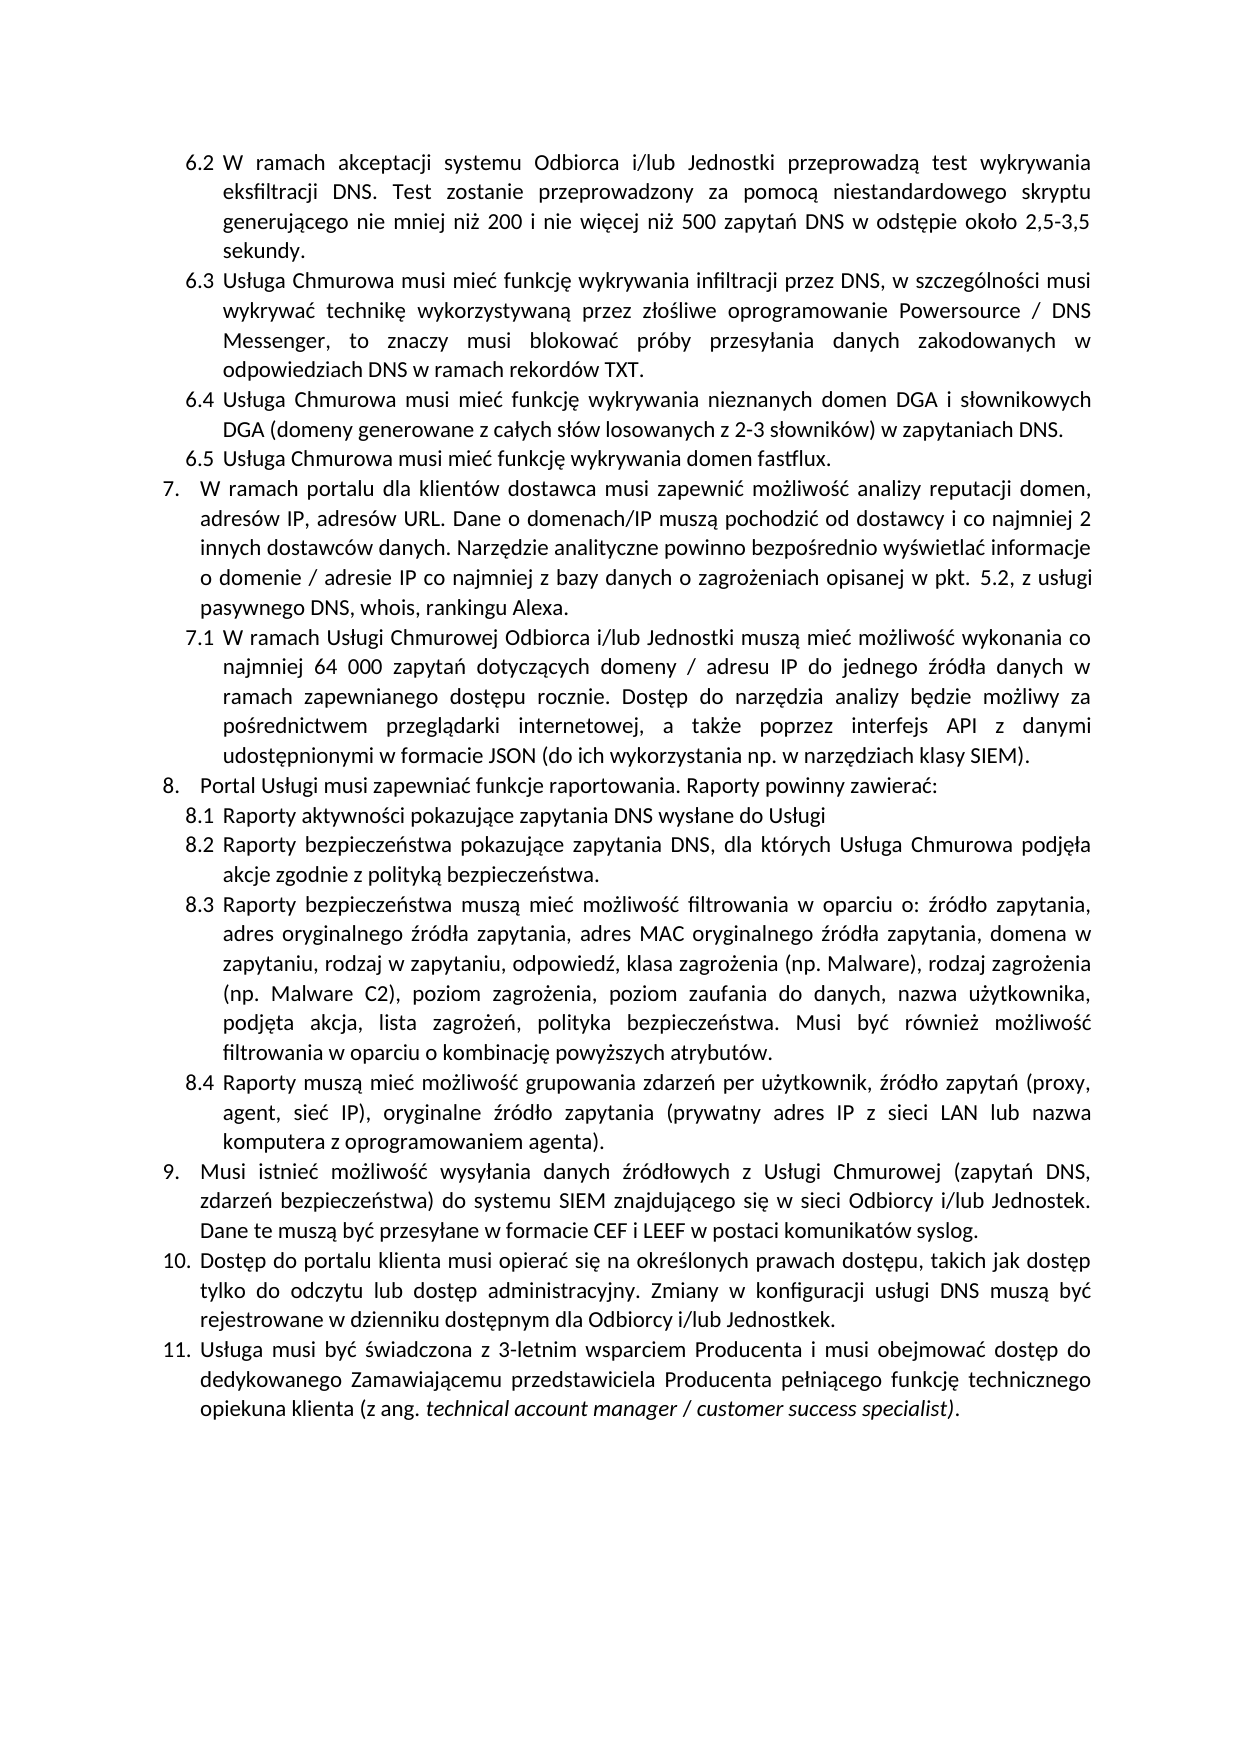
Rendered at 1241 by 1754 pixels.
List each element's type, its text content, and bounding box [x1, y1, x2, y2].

list Raporty bezpieczeństwa muszą mieć możliwość filtrowania w oparciu o: źródło zapytania, adres oryginalnego źródła zapytania, adres MAC oryginalnego źródła zapytania, domena w zapytaniu, rodzaj w zapytaniu, odpowiedź, klasa zagrożenia (np. Malware), rodzaj zagrożenia (np. Malware C2), poziom zagrożenia, poziom zaufania do danych, nazwa użytkownika, podjęta akcja, lista zagrożeń, polityka bezpieczeństwa. Musi być również możliwość filtrowania w oparciu o kombinację powyższych atrybutów. [185, 890, 1093, 1066]
list Usługa musi być świadczona z 3-letnim wsparciem Producenta i musi obejmować dostęp do dedykowanego Zamawiającemu przedstawiciela Producenta pełniącego funkcję technicznego opiekuna klienta (z ang. technical account manager / customer success specialist). [162, 1335, 1093, 1422]
list W ramach portalu dla klientów dostawca musi zapewnić możliwość analizy reputacji domen, adresów IP, adresów URL. Dane o domenach/IP muszą pochodzić od dostawcy i co najmniej 2 innych dostawców danych. Narzędzie analityczne powinno bezpośrednio wyświetlać informacje o domenie / adresie IP co najmniej z bazy danych o zagrożeniach opisanej w pkt. 5.2, z usługi pasywnego DNS, whois, rankingu Alexa. [162, 474, 1093, 621]
list Raporty bezpieczeństwa pokazujące zapytania DNS, dla których Usługa Chmurowa podjęła akcje zgodnie z polityką bezpieczeństwa. [185, 830, 1093, 888]
list Dostęp do portalu klienta musi opierać się na określonych prawach dostępu, takich jak dostęp tylko do odczytu lub dostęp administracyjny. Zmiany w konfiguracji usługi DNS muszą być rejestrowane w dzienniku dostępnym dla Odbiorcy i/lub Jednostkek. [162, 1246, 1093, 1333]
list Usługa Chmurowa musi mieć funkcję wykrywania domen fastflux. [185, 444, 1093, 472]
list Usługa Chmurowa musi mieć funkcję wykrywania infiltracji przez DNS, w szczególności musi wykrywać technikę wykorzystywaną przez złośliwe oprogramowanie Powersource / DNS Messenger, to znaczy musi blokować próby przesyłania danych zakodowanych w odpowiedziach DNS w ramach rekordów TXT. [185, 266, 1093, 383]
list Usługa Chmurowa musi mieć funkcję wykrywania nieznanych domen DGA i słownikowych DGA (domeny generowane z całych słów losowanych z 2-3 słowników) w zapytaniach DNS. [185, 385, 1093, 443]
list Raporty muszą mieć możliwość grupowania zdarzeń per użytkownik, źródło zapytań (proxy, agent, sieć IP), oryginalne źródło zapytania (prywatny adres IP z sieci LAN lub nazwa komputera z oprogramowaniem agenta). [185, 1068, 1093, 1155]
list Raporty aktywności pokazujące zapytania DNS wysłane do Usługi [185, 801, 1093, 829]
list W ramach Usługi Chmurowej Odbiorca i/lub Jednostki muszą mieć możliwość wykonania co najmniej 64 000 zapytań dotyczących domeny / adresu IP do jednego źródła danych w ramach zapewnianego dostępu rocznie. Dostęp do narzędzia analizy będzie możliwy za pośrednictwem przeglądarki internetowej, a także poprzez interfejs API z danymi udostępnionymi w formacie JSON (do ich wykorzystania np. w narzędziach klasy SIEM). [185, 623, 1093, 769]
list Musi istnieć możliwość wysyłania danych źródłowych z Usługi Chmurowej (zapytań DNS, zdarzeń bezpieczeństwa) do systemu SIEM znajdującego się w sieci Odbiorcy i/lub Jednostek. Dane te muszą być przesyłane w formacie CEF i LEEF w postaci komunikatów syslog. [162, 1157, 1093, 1244]
list Portal Usługi musi zapewniać funkcje raportowania. Raporty powinny zawierać: [162, 771, 1093, 799]
list W ramach akceptacji systemu Odbiorca i/lub Jednostki przeprowadzą test wykrywania eksfiltracji DNS. Test zostanie przeprowadzony za pomocą niestandardowego skryptu generującego nie mniej niż 200 i nie więcej niż 500 zapytań DNS w odstępie około 2,5-3,5 sekundy. [185, 148, 1093, 265]
